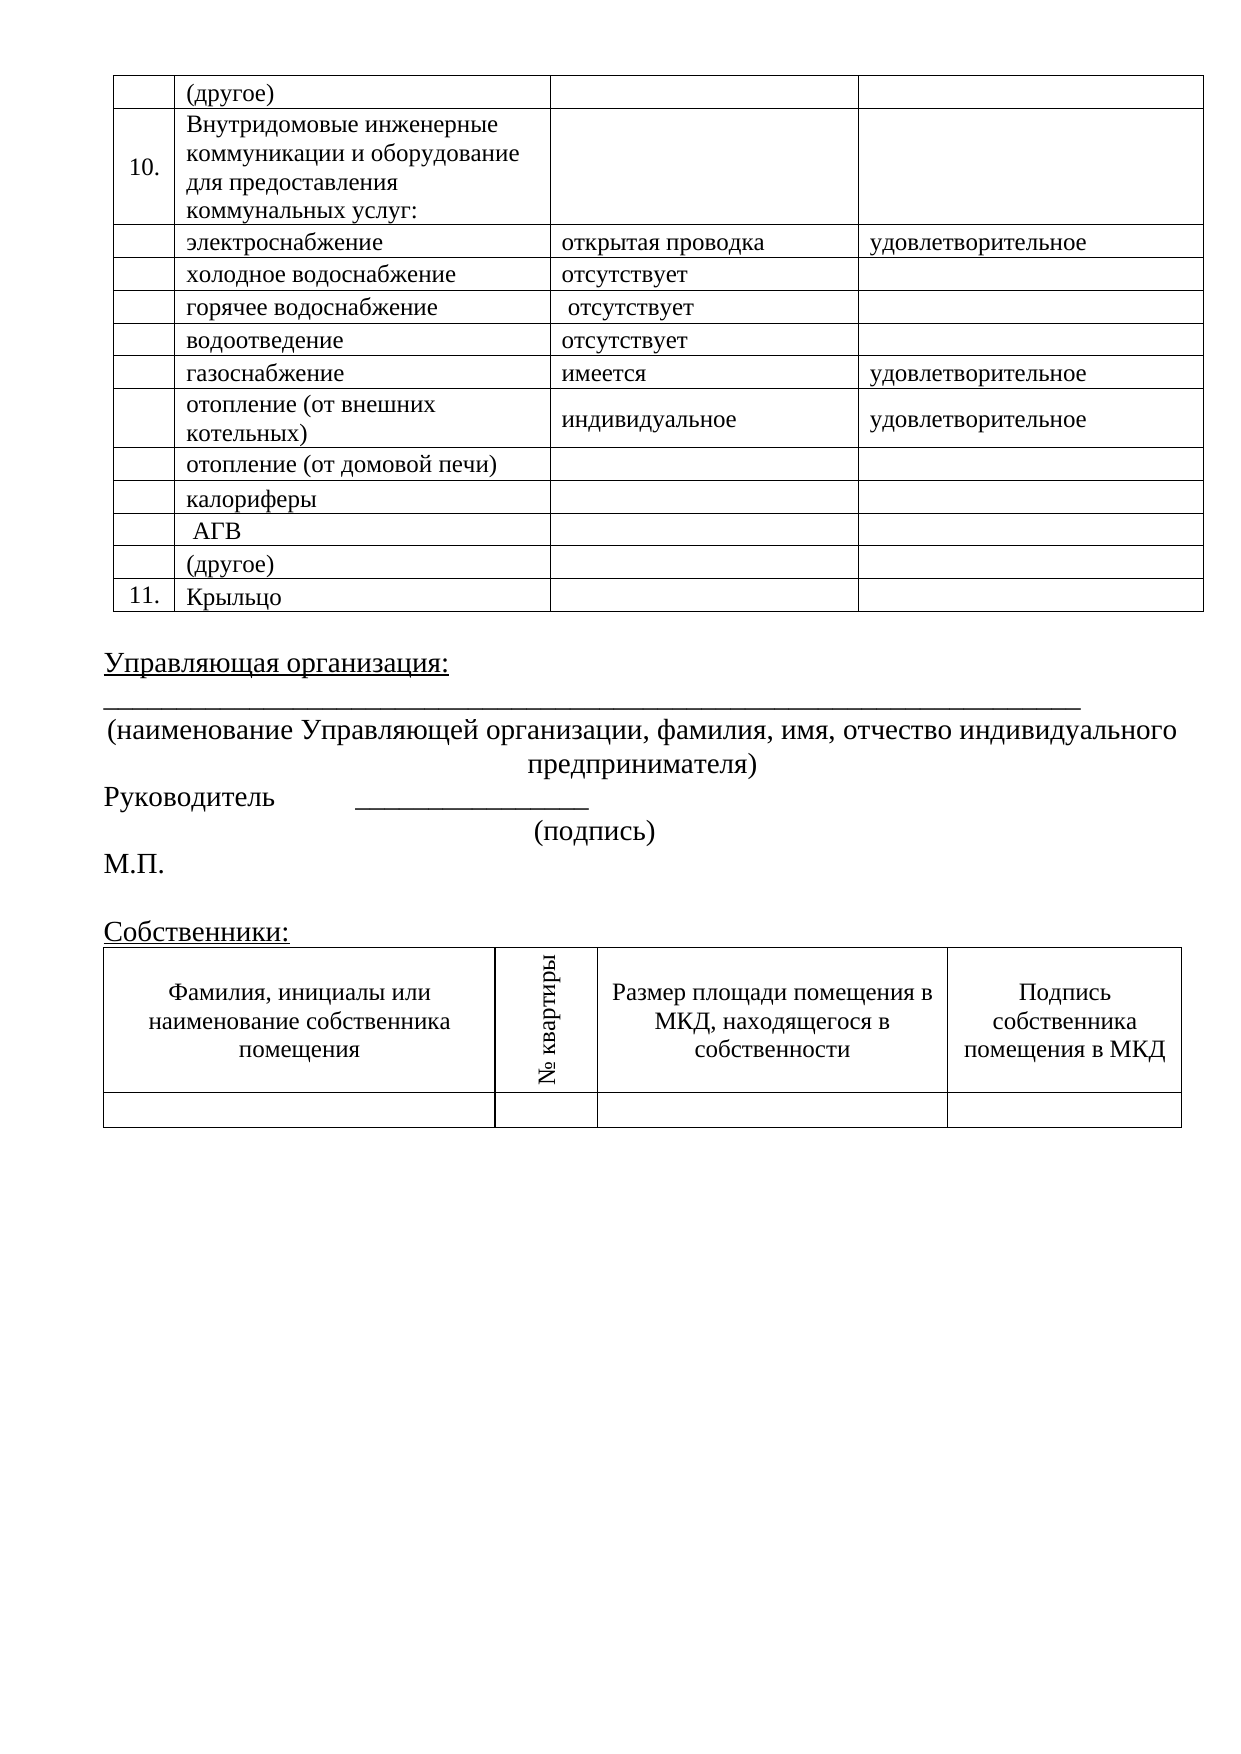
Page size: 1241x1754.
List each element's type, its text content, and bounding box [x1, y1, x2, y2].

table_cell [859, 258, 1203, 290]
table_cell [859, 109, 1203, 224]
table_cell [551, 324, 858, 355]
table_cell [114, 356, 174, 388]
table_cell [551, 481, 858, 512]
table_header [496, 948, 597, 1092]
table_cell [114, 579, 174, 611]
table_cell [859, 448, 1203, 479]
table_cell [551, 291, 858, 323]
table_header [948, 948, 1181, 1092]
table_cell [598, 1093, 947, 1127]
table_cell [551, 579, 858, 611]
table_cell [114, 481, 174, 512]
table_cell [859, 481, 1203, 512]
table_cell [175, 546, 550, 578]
text ___________________________________________________________________ [103, 679, 1181, 712]
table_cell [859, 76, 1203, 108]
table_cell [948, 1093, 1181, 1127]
text Собственники: [103, 914, 1181, 947]
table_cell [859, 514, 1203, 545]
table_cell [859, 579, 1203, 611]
text (подпись) [103, 813, 1181, 847]
text (наименование Управляющей организации, фамилия, имя, отчество индивидуального предпринимателя) [103, 712, 1181, 779]
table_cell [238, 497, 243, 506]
text Руководитель ________________ [103, 779, 1181, 813]
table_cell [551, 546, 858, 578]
text М.П. [103, 847, 1181, 880]
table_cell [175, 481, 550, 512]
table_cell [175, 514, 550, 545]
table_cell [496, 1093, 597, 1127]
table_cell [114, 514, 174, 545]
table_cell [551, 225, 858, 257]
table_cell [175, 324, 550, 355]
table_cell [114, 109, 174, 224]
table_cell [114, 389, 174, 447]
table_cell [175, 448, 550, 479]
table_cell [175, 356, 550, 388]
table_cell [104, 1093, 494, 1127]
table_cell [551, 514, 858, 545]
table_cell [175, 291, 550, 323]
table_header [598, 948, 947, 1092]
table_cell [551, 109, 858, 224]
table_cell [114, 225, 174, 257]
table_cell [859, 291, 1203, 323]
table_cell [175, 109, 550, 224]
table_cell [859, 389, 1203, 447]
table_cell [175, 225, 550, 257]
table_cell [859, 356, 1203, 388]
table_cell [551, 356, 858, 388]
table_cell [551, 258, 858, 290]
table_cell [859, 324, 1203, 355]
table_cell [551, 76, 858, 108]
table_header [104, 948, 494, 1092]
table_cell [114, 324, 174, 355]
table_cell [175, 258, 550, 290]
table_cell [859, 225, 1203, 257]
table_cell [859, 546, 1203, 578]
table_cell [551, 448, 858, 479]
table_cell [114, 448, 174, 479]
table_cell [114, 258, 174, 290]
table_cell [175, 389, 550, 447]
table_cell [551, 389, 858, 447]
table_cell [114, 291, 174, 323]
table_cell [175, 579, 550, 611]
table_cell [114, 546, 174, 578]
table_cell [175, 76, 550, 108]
text Управляющая организация: [103, 645, 1181, 679]
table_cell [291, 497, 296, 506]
